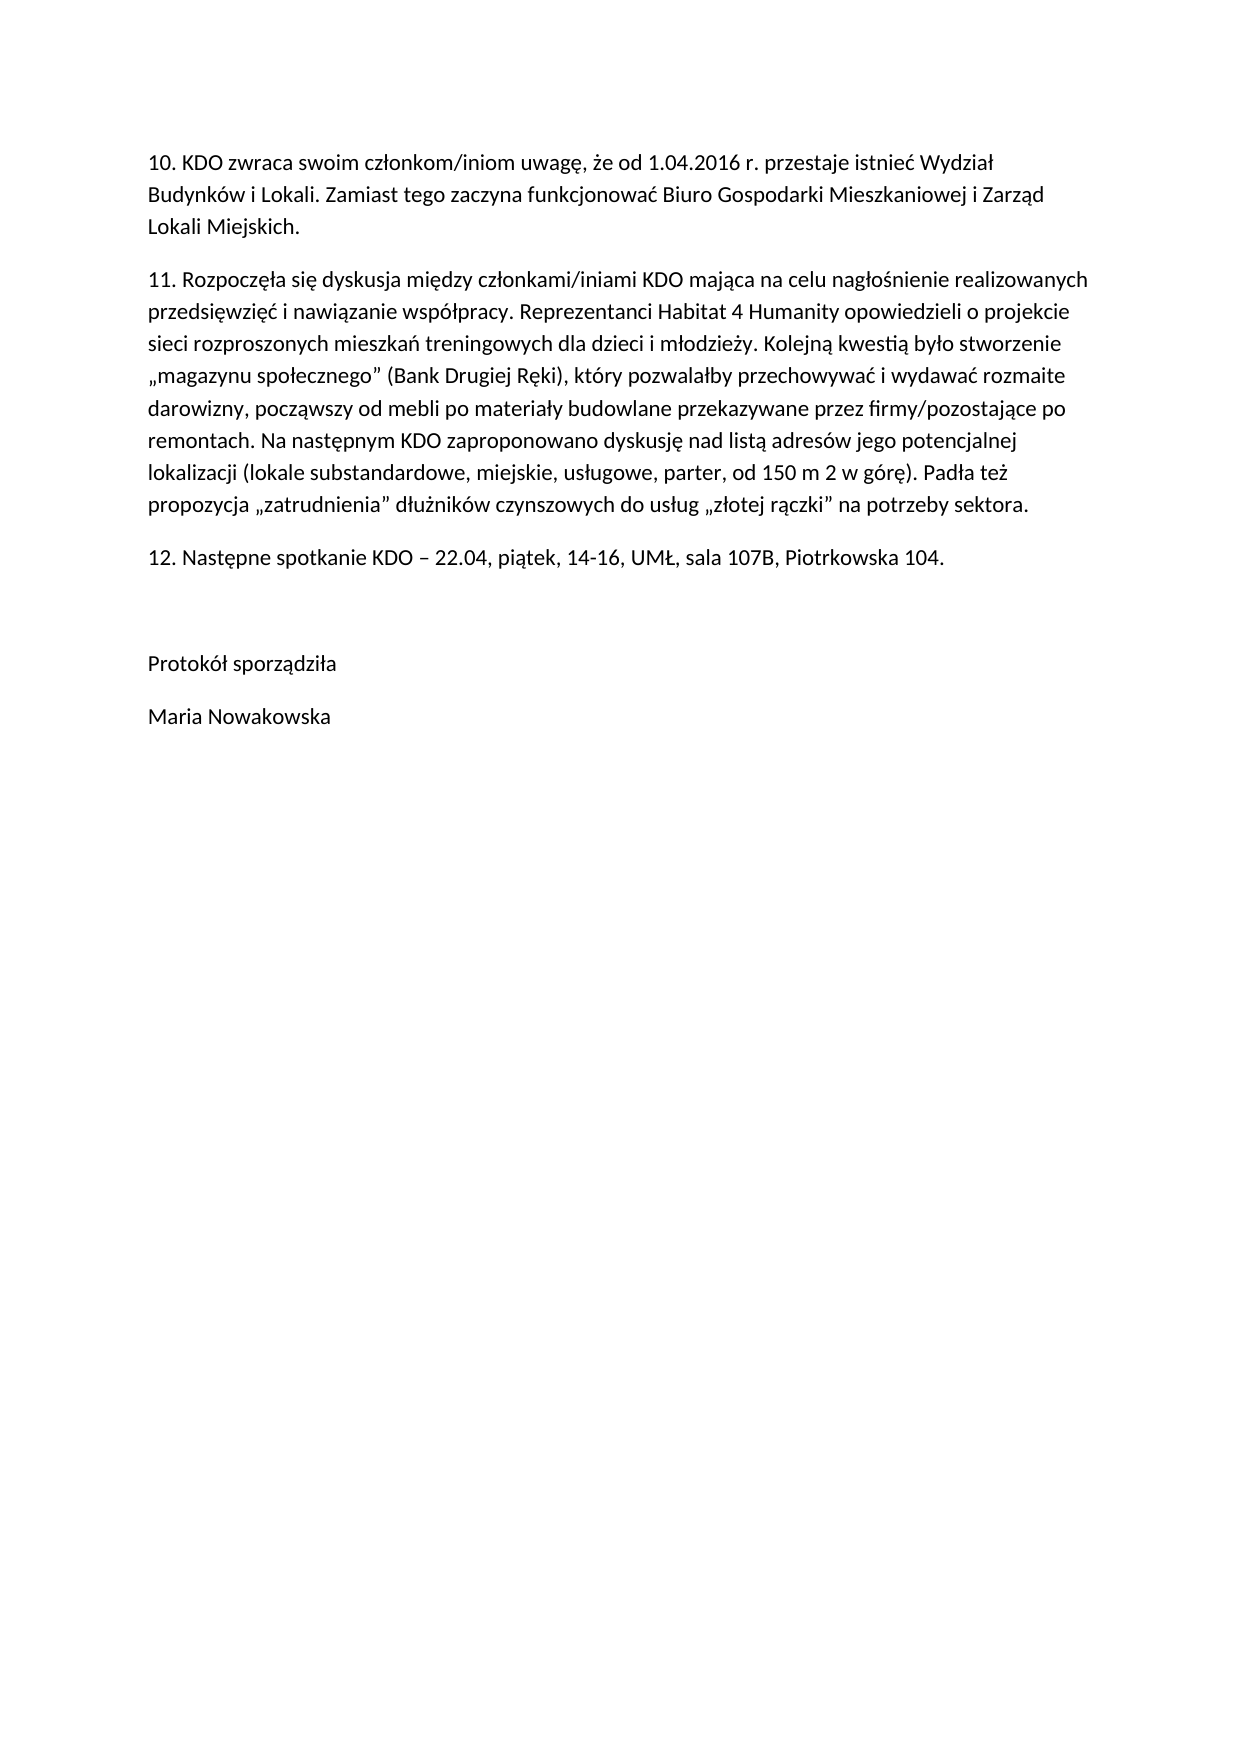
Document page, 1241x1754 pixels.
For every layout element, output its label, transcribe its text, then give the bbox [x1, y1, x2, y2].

text Maria Nowakowska [148, 702, 1093, 730]
text 10. KDO zwraca swoim członkom/iniom uwagę, że od 1.04.2016 r. przestaje istnieć Wydział Budynków i Lokali. Zamiast tego zaczyna funkcjonować Biuro Gospodarki Mieszkaniowej i Zarząd Lokali Miejskich. [148, 148, 1093, 240]
text 12. Następne spotkanie KDO – 22.04, piątek, 14-16, UMŁ, sala 107B, Piotrkowska 104. [148, 543, 1093, 571]
text Protokół sporządziła [148, 649, 1093, 677]
text 11. Rozpoczęła się dyskusja między członkami/iniami KDO mająca na celu nagłośnienie realizowanych przedsięwzięć i nawiązanie współpracy. Reprezentanci Habitat 4 Humanity opowiedzieli o projekcie sieci rozproszonych mieszkań treningowych dla dzieci i młodzieży. Kolejną kwestią było stworzenie „magazynu społecznego” (Bank Drugiej Ręki), który pozwalałby przechowywać i wydawać rozmaite darowizny, począwszy od mebli po materiały budowlane przekazywane przez firmy/pozostające po remontach. Na następnym KDO zaproponowano dyskusję nad listą adresów jego potencjalnej lokalizacji (lokale substandardowe, miejskie, usługowe, parter, od 2 w górę). Padła też propozycja „zatrudnienia” dłużników czynszowych do usług „złotej rączki” na potrzeby sektora. [148, 265, 1093, 518]
